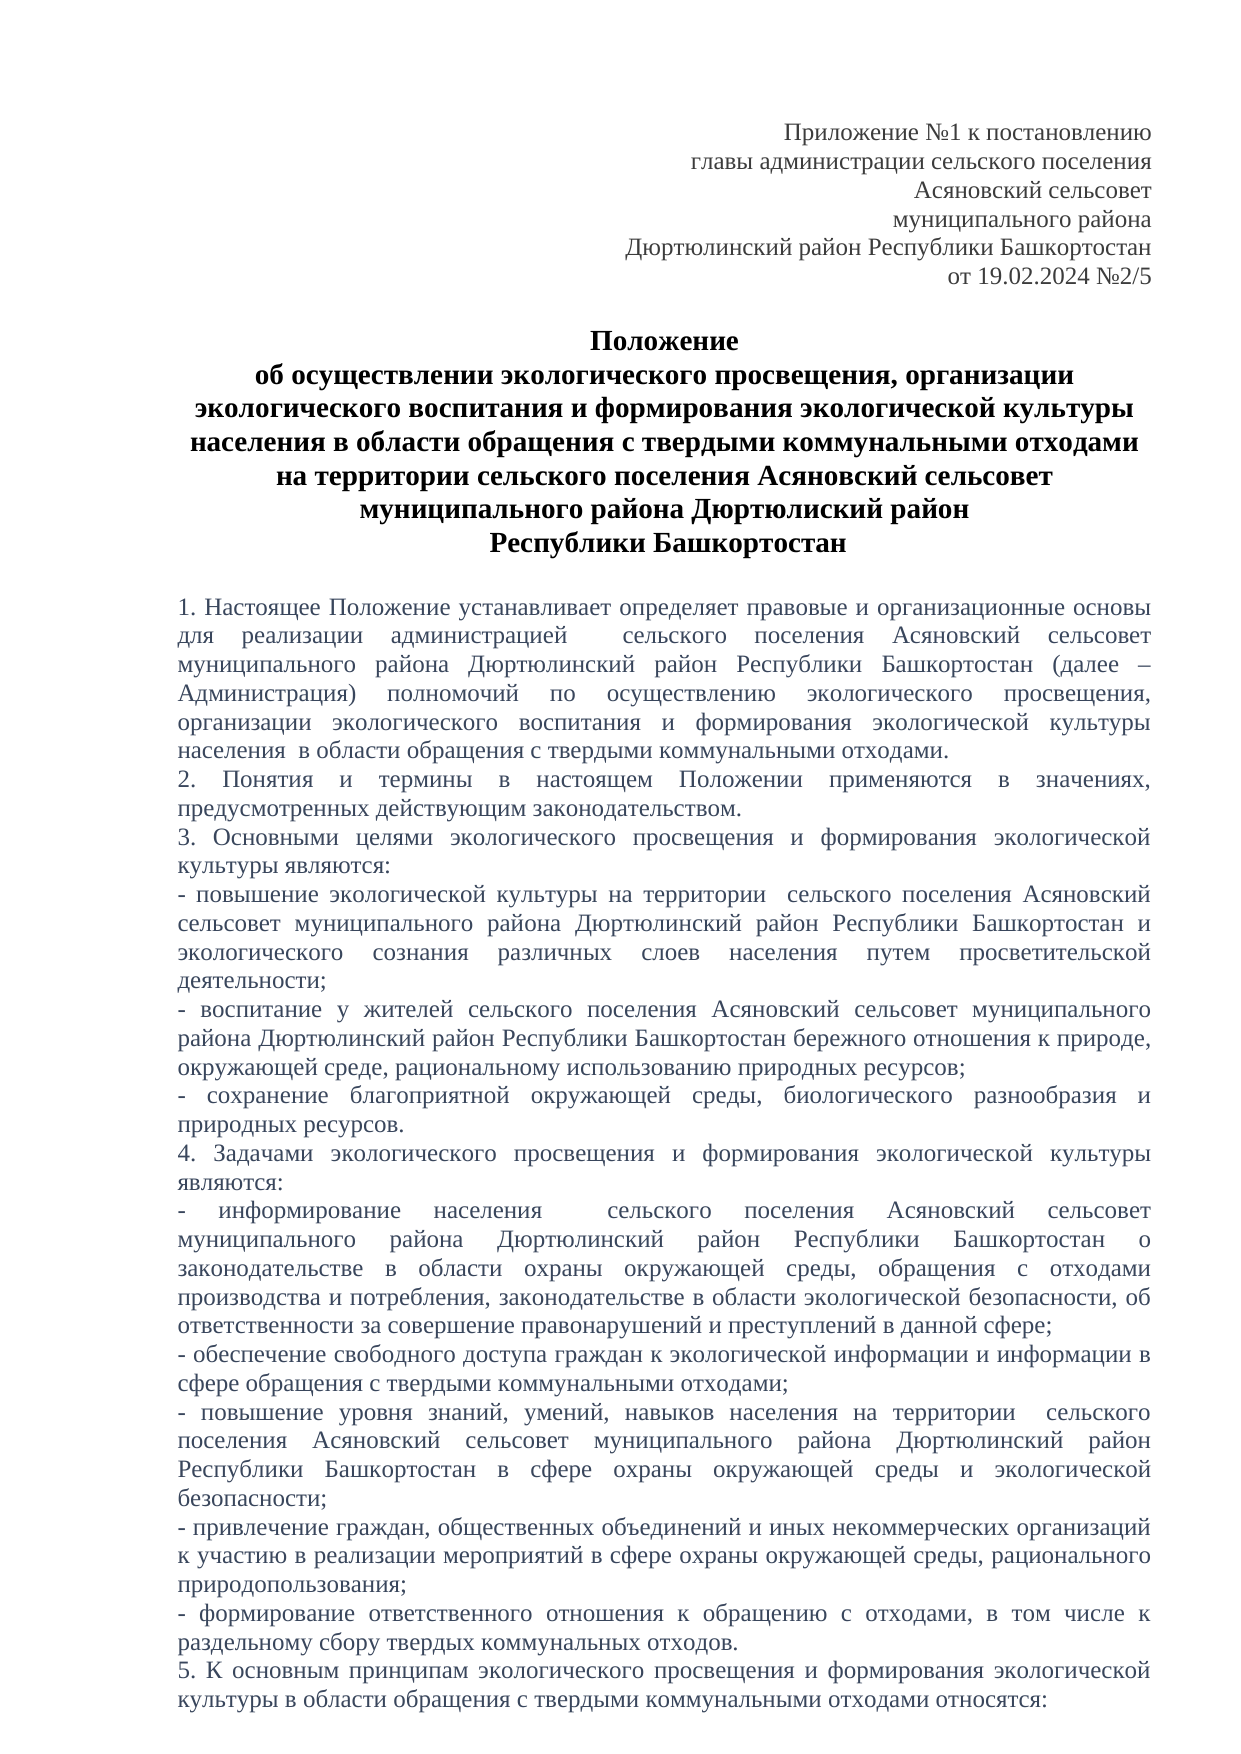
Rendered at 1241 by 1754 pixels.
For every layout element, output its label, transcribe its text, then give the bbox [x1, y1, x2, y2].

text - обеспечение свободного доступа граждан к экологической информации и информации в сфере обращения с твердыми коммунальными отходами; [177, 1339, 1152, 1397]
text муниципального района [177, 204, 1152, 232]
text - сохранение благоприятной окружающей среды, биологического разнообразия и природных ресурсов. [177, 1081, 1152, 1138]
text Республики Башкортостан [177, 525, 1152, 558]
text 5. К основным принципам экологического просвещения и формирования экологической культуры в области обращения с твердыми коммунальными отходами относятся: [177, 1656, 1152, 1713]
text - информирование населения сельского поселения Асяновский сельсовет муниципального района Дюртюлинский район Республики Башкортостан о законодательстве в области охраны окружающей среды, обращения с отходами производства и потребления, законодательстве в области экологической безопасности, об ответственности за совершение правонарушений и преступлений в данной сфере; [177, 1196, 1152, 1339]
text 1. Настоящее Положение устанавливает определяет правовые и организационные основы для реализации администрацией сельского поселения Асяновский сельсовет муниципального района Дюртюлинский район Республики Башкортостан (далее – Администрация) полномочий по осуществлению экологического просвещения, организации экологического воспитания и формирования экологической культуры населения в области обращения с твердыми коммунальными отходами. [177, 592, 1152, 764]
text 4. Задачами экологического просвещения и формирования экологической культуры являются: [177, 1138, 1152, 1196]
text Приложение №1 к постановлению [177, 117, 1152, 146]
text Дюртюлинский район Республики Башкортостан [177, 232, 1152, 261]
text Положение [177, 323, 1152, 357]
text об осуществлении экологического просвещения, организации экологического воспитания и формирования экологической культуры населения в области обращения с твердыми коммунальными отходами на территории сельского поселения Асяновский сельсовет муниципального района Дюртюлиский район [177, 357, 1152, 525]
text - формирование ответственного отношения к обращению с отходами, в том числе к раздельному сбору твердых коммунальных отходов. [177, 1598, 1152, 1656]
text - повышение экологической культуры на территории сельского поселения Асяновский сельсовет муниципального района Дюртюлинский район Республики Башкортостан и экологического сознания различных слоев населения путем просветительской деятельности; [177, 879, 1152, 994]
text 3. Основными целями экологического просвещения и формирования экологической культуры являются: [177, 822, 1152, 879]
text главы администрации сельского поселения [177, 146, 1152, 175]
text - воспитание у жителей сельского поселения Асяновский сельсовет муниципального района Дюртюлинский район Республики Башкортостан бережного отношения к природе, окружающей среде, рациональному использованию природных ресурсов; [177, 994, 1152, 1081]
text 2. Понятия и термины в настоящем Положении применяются в значениях, предусмотренных действующим законодательством. [177, 764, 1152, 822]
text - привлечение граждан, общественных объединений и иных некоммерческих организаций к участию в реализации мероприятий в сфере охраны окружающей среды, рационального природопользования; [177, 1512, 1152, 1598]
text Асяновский сельсовет [177, 175, 1152, 204]
text - повышение уровня знаний, умений, навыков населения на территории сельского поселения Асяновский сельсовет муниципального района Дюртюлинский район Республики Башкортостан в сфере охраны окружающей среды и экологической безопасности; [177, 1397, 1152, 1512]
text от 19.02.2024 №2/5 [177, 261, 1152, 290]
